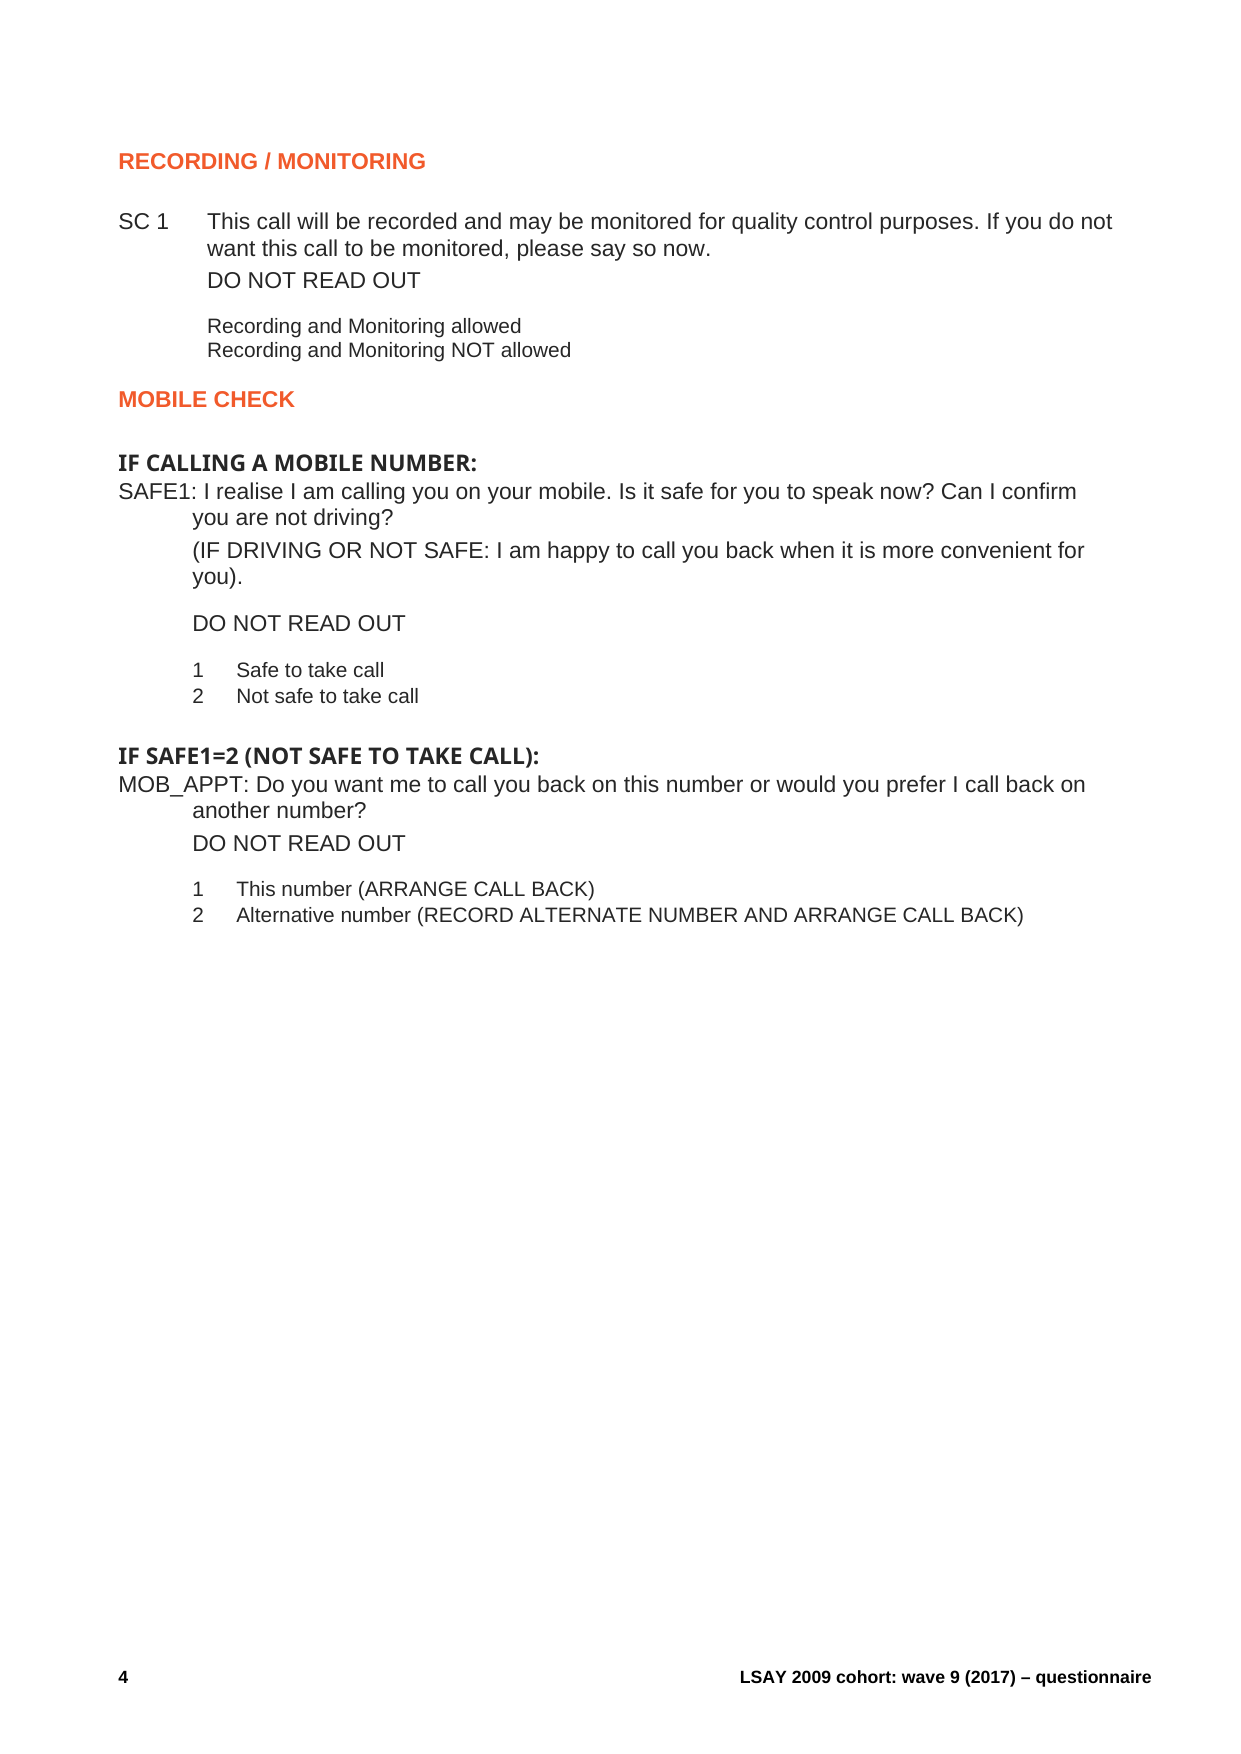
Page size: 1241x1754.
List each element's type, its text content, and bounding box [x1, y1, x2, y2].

text (IF DRIVING OR NOT SAFE: I am happy to call you back when it is more convenient for you). [192, 537, 1119, 589]
text DO NOT READ OUT [118, 267, 1119, 293]
text SC 1 This call will be recorded and may be monitored for quality control purposes. If you do not want this call to be monitored, please say so now. [118, 208, 1119, 261]
text SAFE1: I realise I am calling you on your mobile. Is it safe for you to speak now? Can I confirm you are not driving? [118, 478, 1119, 531]
subtitle MOBILE CHECK [118, 386, 1119, 412]
text Recording and Monitoring allowed [118, 314, 1119, 338]
text 1 Safe to take call [192, 657, 1113, 681]
text 1 This number (ARRANGE CALL BACK) [192, 877, 1113, 901]
text DO NOT READ OUT [192, 830, 1119, 856]
text RECORDING / MONITORING [118, 148, 1119, 174]
text IF CALLING A MOBILE NUMBER: [118, 447, 1119, 478]
text MOB_APPT: Do you want me to call you back on this number or would you prefer I call back on another number? [118, 771, 1119, 824]
text DO NOT READ OUT [192, 610, 1119, 637]
text IF SAFE1=2 (NOT SAFE TO TAKE CALL): [118, 740, 1119, 771]
text 2 Not safe to take call [192, 683, 1113, 707]
text Recording and Monitoring NOT allowed [118, 338, 1119, 362]
text 2 Alternative number (RECORD ALTERNATE NUMBER AND ARRANGE CALL BACK) [192, 903, 1113, 927]
